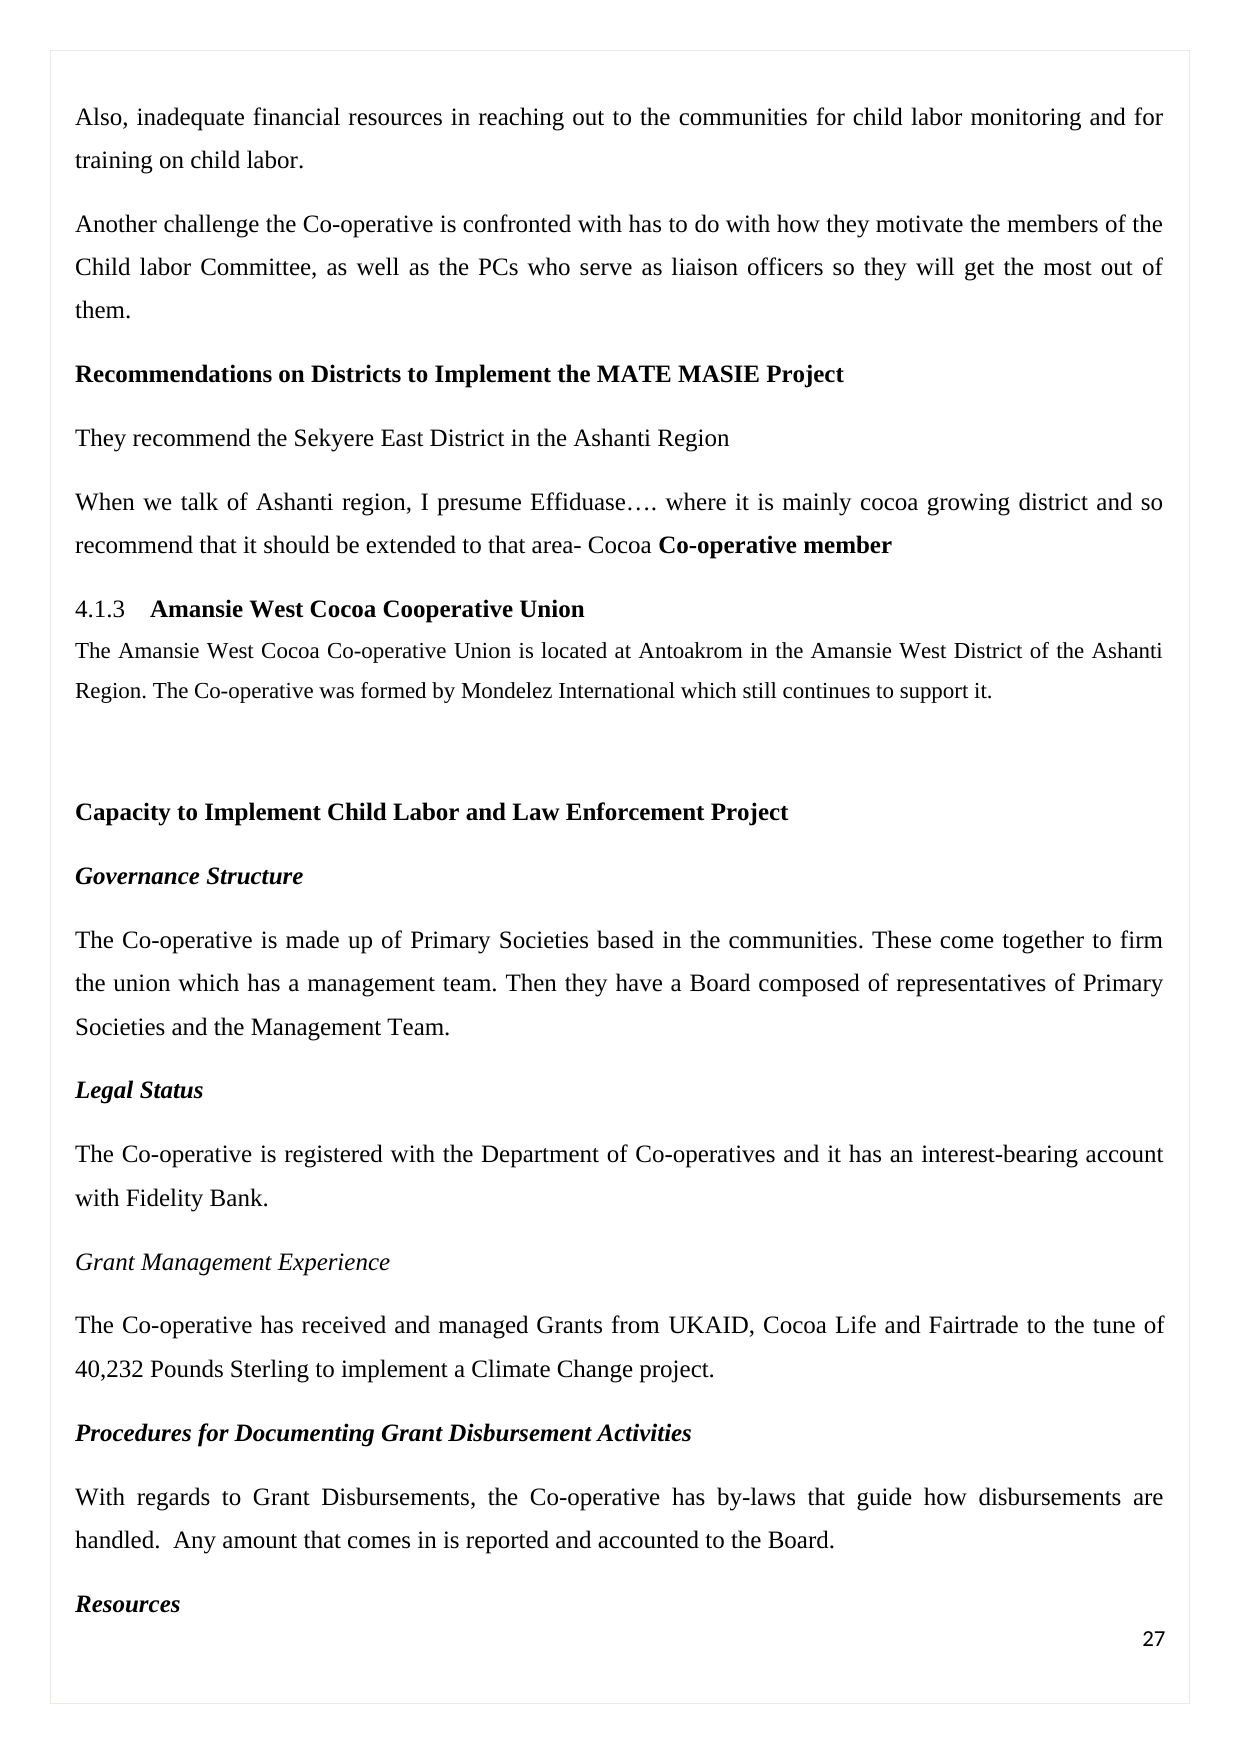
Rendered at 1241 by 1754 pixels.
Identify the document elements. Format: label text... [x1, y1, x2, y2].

text The Co-operative is made up of Primary Societies based in the communities. These come together to firm the union which has a management team. Then they have a Board composed of representatives of Primary Societies and the Management Team. [75, 925, 1165, 1040]
text The Co-operative has received and managed Grants from UKAID, Cocoa Life and Fairtrade to the tune of 40,232 Pounds Sterling to implement a Climate Change project. [75, 1311, 1165, 1382]
text When we talk of Ashanti region, I presume Effiduase…. where it is mainly cocoa growing district and so recommend that it should be extended to that area- Cocoa Co-operative member [75, 487, 1165, 559]
text Governance Structure [75, 861, 1165, 890]
text Another challenge the Co-operative is confronted with has to do with how they motivate the members of the Child labor Committee, as well as the PCs who serve as liaison officers so they will get the most out of them. [75, 209, 1165, 324]
text Procedures for Documenting Grant Disbursement Activities [75, 1418, 1165, 1446]
text With regards to Grant Disbursements, the Co-operative has by-laws that guide how disbursements are handled. Any amount that comes in is reported and accounted to the Board. [75, 1482, 1165, 1553]
text The Amansie West Cocoa Co-operative Union is located at Antoakrom in the Amansie West District of the Ashanti Region. The Co-operative was formed by Mondelez International which still continues to support it. [75, 637, 1165, 703]
text Grant Management Experience [75, 1247, 1165, 1275]
text Legal Status [75, 1076, 1165, 1104]
text Capacity to Implement Child Labor and Law Enforcement Project [75, 797, 1165, 826]
text Resources [75, 1589, 1165, 1617]
text Also, inadequate financial resources in reaching out to the communities for child labor monitoring and for training on child labor. [75, 102, 1165, 174]
text Recommendations on Districts to Implement the MATE MASIE Project [75, 359, 1165, 388]
subtitle 4.1.3 Amansie West Cocoa Cooperative Union [75, 594, 1165, 623]
text The Co-operative is registered with the Department of Co-operatives and it has an interest-bearing account with Fidelity Bank. [75, 1139, 1165, 1211]
text They recommend the Sekyere East District in the Ashanti Region [75, 423, 1165, 452]
